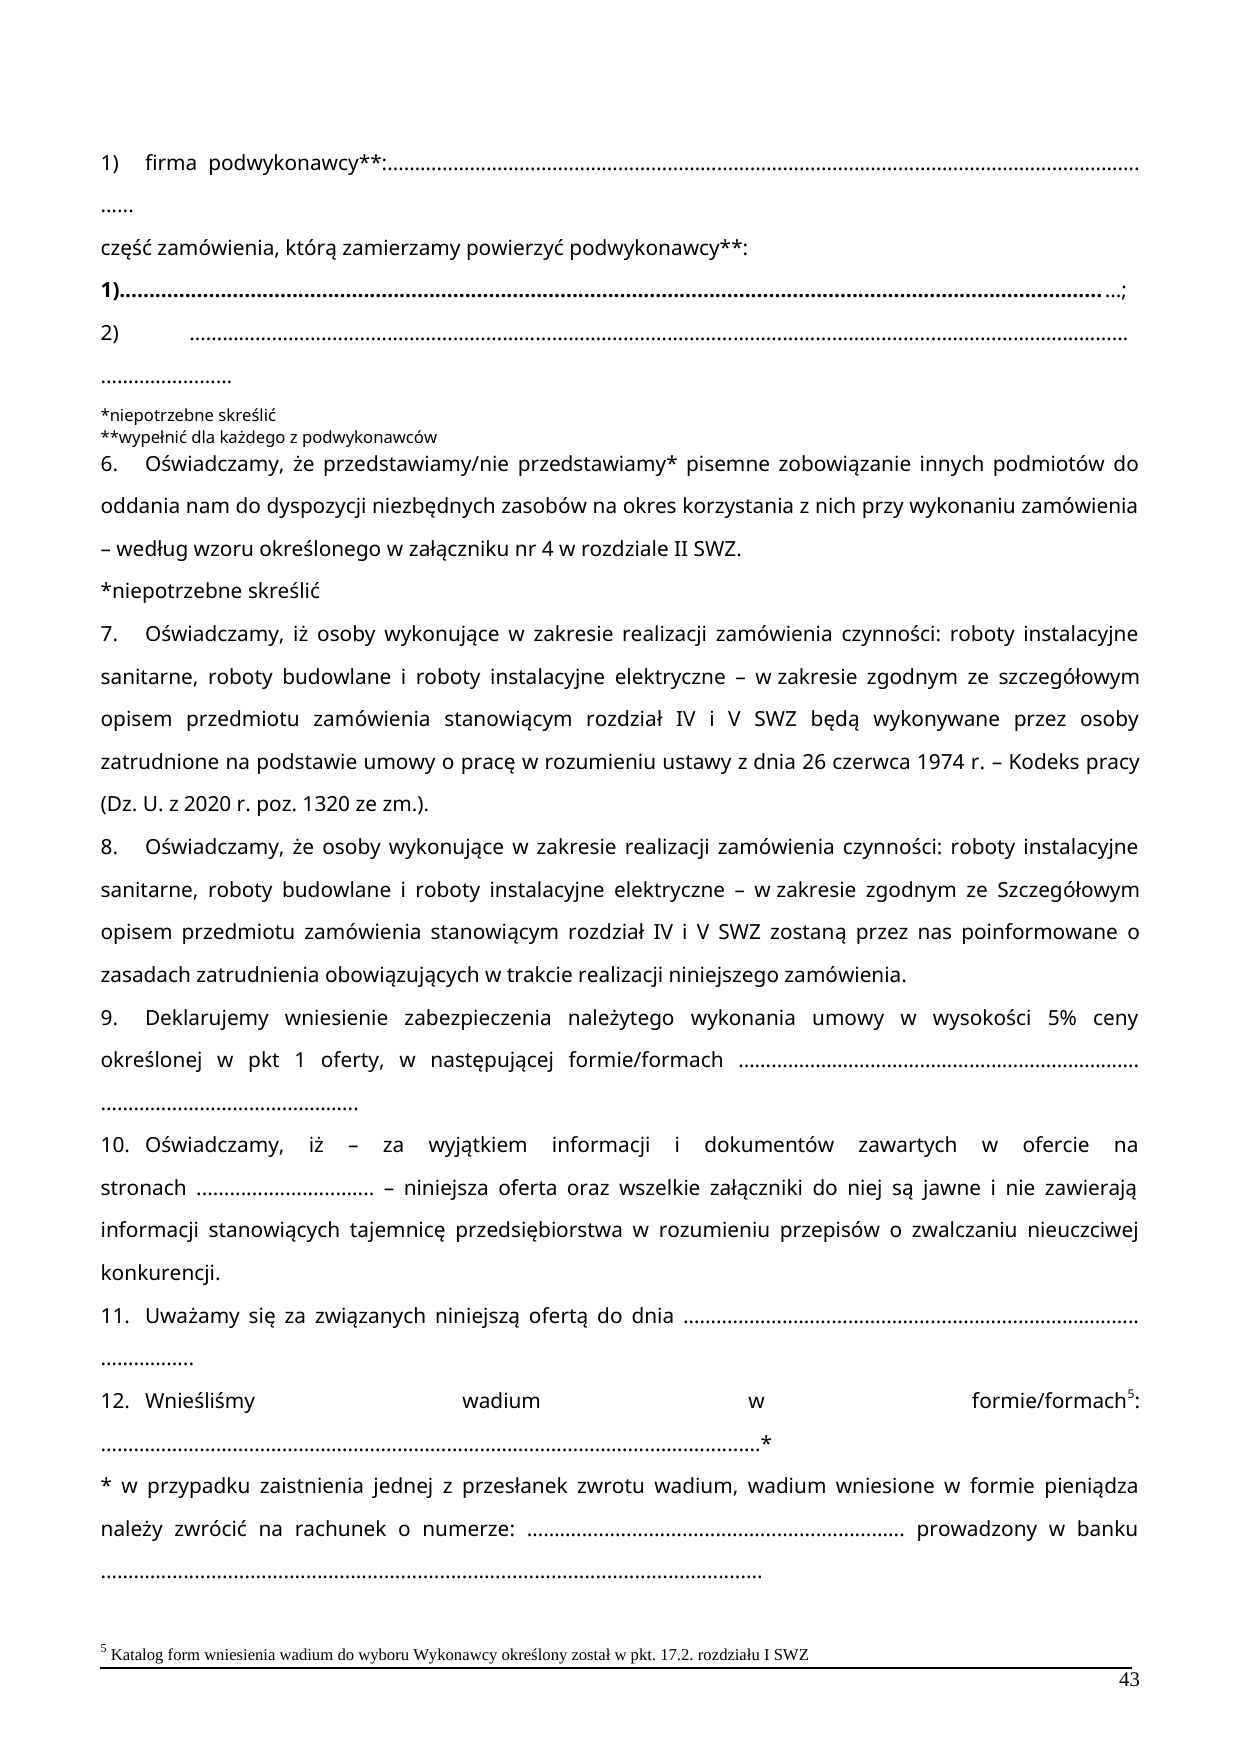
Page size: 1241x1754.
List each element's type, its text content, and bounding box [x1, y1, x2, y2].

list ...; [100, 276, 1140, 304]
list Uważamy się za związanych niniejszą ofertą do dnia ………………………………………………………………………..…………….. [100, 1301, 1140, 1372]
text **wypełnić dla każdego z podwykonawców [100, 426, 1140, 449]
list Deklarujemy wniesienie zabezpieczenia należytego wykonania umowy w wysokości 5% ceny określonej w pkt 1 oferty, w następującej formie/formach ……………………………………………………………….……………………………………….. [100, 1003, 1140, 1116]
text część zamówienia, którą zamierzamy powierzyć podwykonawcy**: [100, 233, 1140, 261]
list Oświadczamy, iż osoby wykonujące w zakresie realizacji zamówienia czynności: roboty instalacyjne sanitarne, roboty budowlane i roboty instalacyjne elektryczne – w zakresie zgodnym ze szczegółowym opisem przedmiotu zamówienia stanowiącym rozdział IV i V SWZ będą wykonywane przez osoby zatrudnione na podstawie umowy o pracę w rozumieniu ustawy z dnia 26 czerwca 1974 r. – Kodeks pracy (Dz. U. z 2020 r. poz. 1320 ze zm.). [100, 619, 1140, 818]
list Oświadczamy, iż – za wyjątkiem informacji i dokumentów zawartych w ofercie na stronach ................................ – niniejsza oferta oraz wszelkie załączniki do niej są jawne i nie zawierają informacji stanowiących tajemnicę przedsiębiorstwa w rozumieniu przepisów o zwalczaniu nieuczciwej konkurencji. [100, 1130, 1140, 1287]
text * w przypadku zaistnienia jednej z przesłanek zwrotu wadium, wadium wniesione w formie pieniądza należy zwrócić na rachunek o numerze: ………........................................................... prowadzony w banku …………........................................................................................................... [100, 1471, 1140, 1585]
list Oświadczamy, że osoby wykonujące w zakresie realizacji zamówienia czynności: roboty instalacyjne sanitarne, roboty budowlane i roboty instalacyjne elektryczne – w zakresie zgodnym ze Szczegółowym opisem przedmiotu zamówienia stanowiącym rozdział IV i V SWZ zostaną przez nas poinformowane o zasadach zatrudnienia obowiązujących w trakcie realizacji niniejszego zamówienia. [100, 832, 1140, 988]
list Oświadczamy, że przedstawiamy/nie przedstawiamy* pisemne zobowiązanie innych podmiotów do oddania nam do dyspozycji niezbędnych zasobów na okres korzystania z nich przy wykonaniu zamówienia – według wzoru określonego w załączniku nr 4 w rozdziale II SWZ. [100, 449, 1140, 562]
list …………………………………………………………………………………………………………………………………………………………………………… [100, 318, 1140, 389]
list firma podwykonawcy**:…………………………………………………………………………………………………….………………….…... [100, 148, 1140, 219]
text *niepotrzebne skreślić [100, 403, 1140, 426]
text *niepotrzebne skreślić [100, 577, 1140, 605]
list Wnieśliśmy wadium w formie/formach: ……………………………………………………………………………………………...............* [100, 1386, 1140, 1457]
